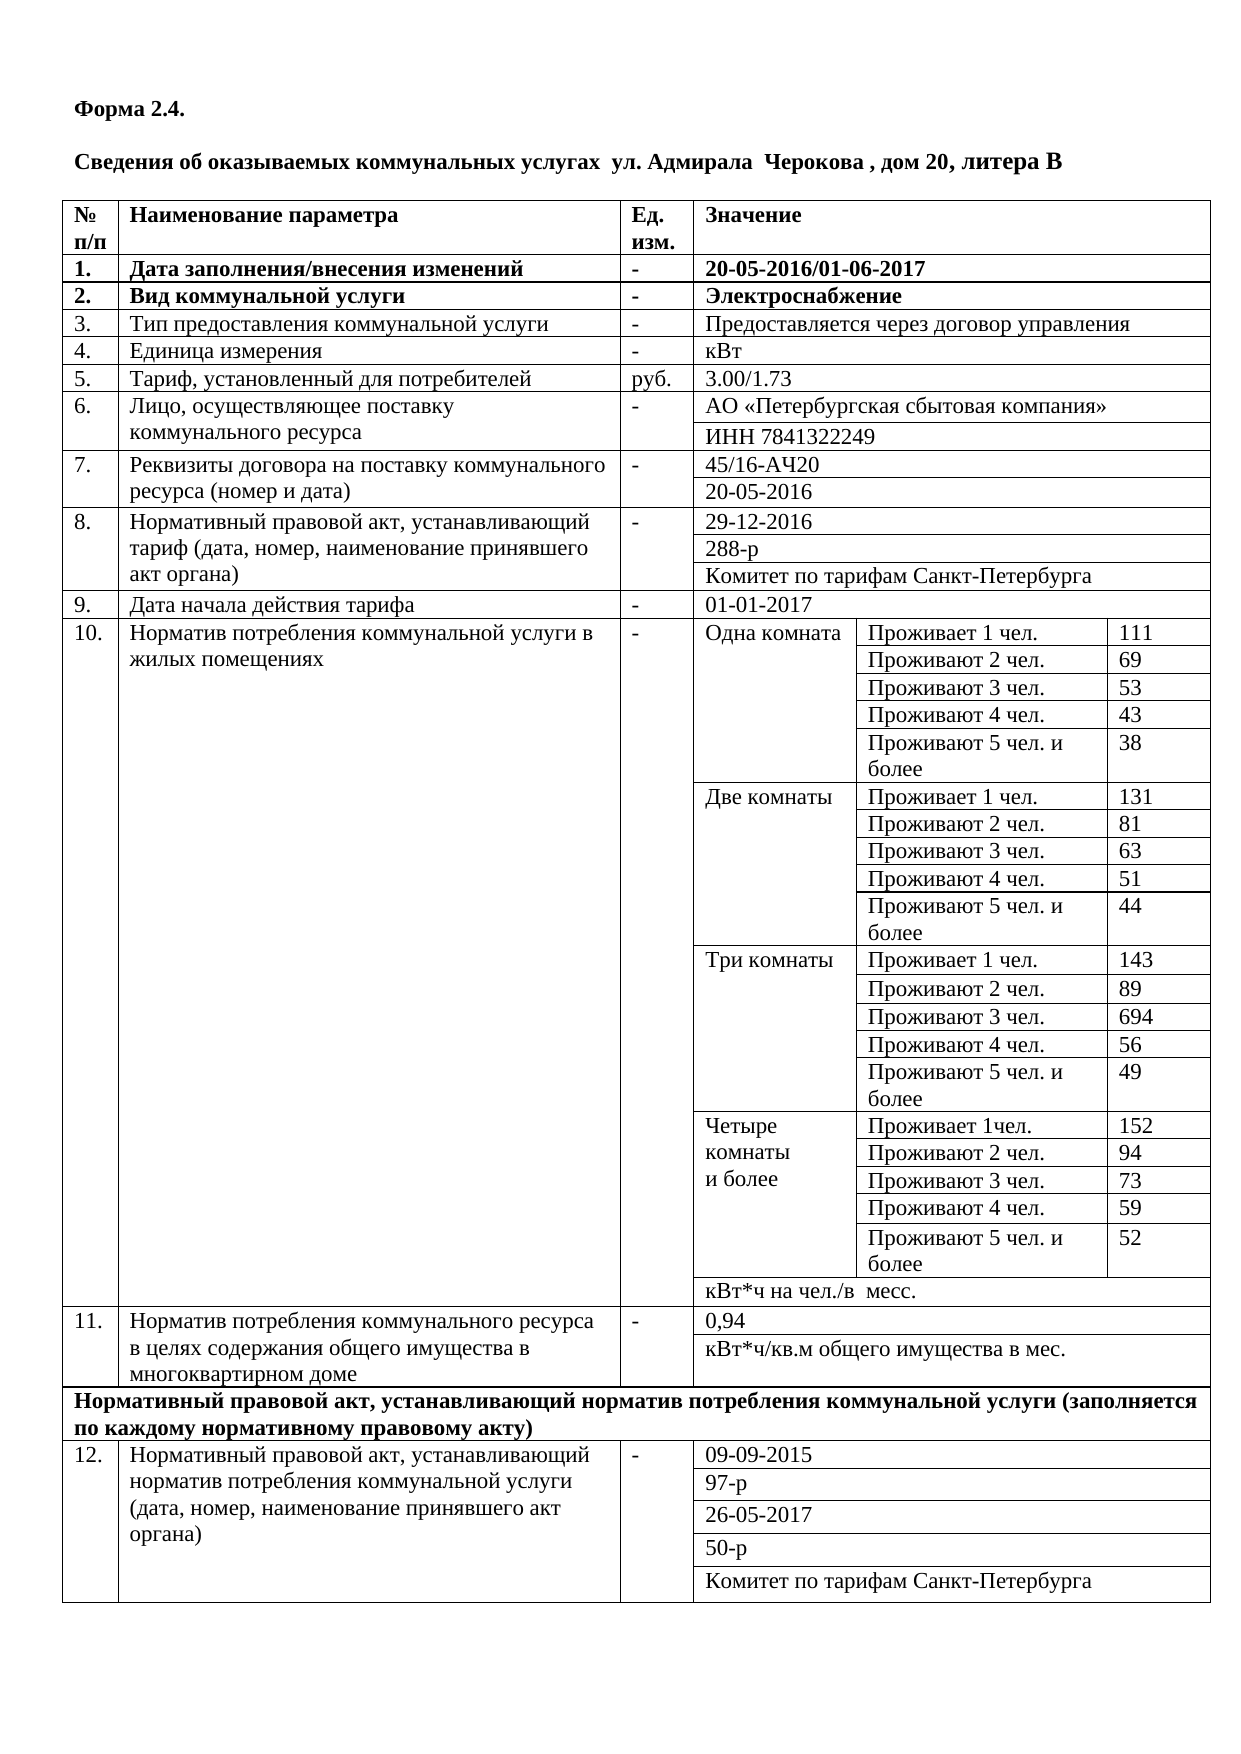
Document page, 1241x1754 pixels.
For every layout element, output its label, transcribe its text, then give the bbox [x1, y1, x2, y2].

table_cell 50-р [694, 1534, 1210, 1566]
table_cell Проживает 1чел. [857, 1112, 1107, 1138]
table_cell ИНН 7841322249 [694, 423, 1210, 450]
table_cell 73 [1108, 1167, 1210, 1193]
table_cell Проживают 3 чел. [857, 674, 1107, 700]
table_cell 131 [1108, 783, 1210, 809]
table_cell Проживают 3 чел. [857, 838, 1107, 864]
table_cell - [621, 255, 693, 281]
table_cell Проживают 2 чел. [857, 1139, 1107, 1166]
table_cell 20-05-2016/01-06-2017 [694, 255, 1210, 281]
table_cell Нормативный правовой акт, устанавливающий норматив потребления коммунальной услуги (дата, номер, наименование принявшего акт органа) [119, 1441, 620, 1602]
table_cell 45/16-АЧ20 [694, 451, 1210, 477]
table_header Наименование параметра [119, 201, 620, 254]
table_cell Комитет по тарифам Санкт-Петербурга [694, 1567, 1210, 1602]
table_cell 49 [1108, 1058, 1210, 1111]
table_cell - [621, 310, 693, 336]
table_cell руб. [621, 365, 693, 391]
table_cell 09-09-2015 [694, 1441, 1210, 1467]
table_cell Предоставляется через договор управления [694, 310, 1210, 336]
table_cell Проживают 4 чел. [857, 865, 1107, 891]
table_cell 69 [1108, 646, 1210, 672]
table_cell Проживают 5 чел. и более [857, 1058, 1107, 1111]
table_cell Проживают 2 чел. [857, 810, 1107, 837]
table_cell Проживают 4 чел. [857, 1194, 1107, 1223]
table_cell Электроснабжение [694, 283, 1210, 309]
table_cell Проживают 3 чел. [857, 1004, 1107, 1030]
table_cell кВт [694, 337, 1210, 364]
table_cell 3. [63, 310, 118, 336]
table_cell Тип предоставления коммунальной услуги [119, 310, 620, 336]
table_cell 53 [1108, 674, 1210, 700]
table_cell Проживает 1 чел. [857, 619, 1107, 645]
table_cell Лицо, осуществляющее поставку коммунального ресурса [119, 392, 620, 450]
table_cell Реквизиты договора на поставку коммунального ресурса (номер и дата) [119, 451, 620, 507]
table_cell 29-12-2016 [694, 508, 1210, 534]
table_cell 59 [1108, 1194, 1210, 1223]
table_cell Проживают 4 чел. [857, 1031, 1107, 1057]
table_cell Дата заполнения/внесения изменений [119, 255, 620, 281]
table_cell Проживает 1 чел. [857, 946, 1107, 974]
table_cell 26-05-2017 [694, 1501, 1210, 1533]
table_cell 111 [1108, 619, 1210, 645]
table_cell Проживают 2 чел. [857, 975, 1107, 1002]
table_cell Проживают 5 чел. и более [857, 1224, 1107, 1277]
table_cell - [621, 591, 693, 618]
table_cell Одна комната [694, 619, 856, 782]
text Форма 2.4. [74, 95, 1211, 122]
table_cell 2. [63, 283, 118, 309]
table_cell Три комнаты [694, 946, 856, 1111]
table_cell - [621, 1441, 693, 1602]
table_cell Нормативный правовой акт, устанавливающий тариф (дата, номер, наименование принявшего акт органа) [119, 508, 620, 590]
table_cell 97-р [694, 1469, 1210, 1500]
table_cell Норматив потребления коммунального ресурса в целях содержания общего имущества в многоквартирном доме [119, 1307, 620, 1386]
table_cell 52 [1108, 1224, 1210, 1277]
table_cell Тариф, установленный для потребителей [119, 365, 620, 391]
table_cell кВт*ч/кв.м общего имущества в мес. [694, 1335, 1210, 1386]
table_cell Комитет по тарифам Санкт-Петербурга [694, 563, 1210, 590]
table_cell 694 [1108, 1004, 1210, 1030]
table_cell Нормативный правовой акт, устанавливающий норматив потребления коммунальной услуги (заполняется по каждому нормативному правовому акту) [63, 1388, 1210, 1440]
table_cell 3.00/1.73 [694, 365, 1210, 391]
table_header № п/п [63, 201, 118, 254]
table_cell 5. [63, 365, 118, 391]
table_cell 51 [1108, 865, 1210, 891]
table_cell Проживают 3 чел. [857, 1167, 1107, 1193]
table_cell 6. [63, 392, 118, 450]
table_cell Единица измерения [119, 337, 620, 364]
table_cell 12. [63, 1441, 118, 1602]
table_header Значение [694, 201, 1210, 254]
table_cell Проживают 4 чел. [857, 701, 1107, 728]
table_cell АО «Петербургская сбытовая компания» [694, 392, 1210, 422]
table_cell - [621, 337, 693, 364]
table_cell - [621, 1307, 693, 1386]
table_cell 7. [63, 451, 118, 507]
table_cell Норматив потребления коммунальной услуги в жилых помещениях [119, 619, 620, 1306]
table_cell 44 [1108, 893, 1210, 945]
table_cell Проживают 5 чел. и более [857, 893, 1107, 945]
table_cell Вид коммунальной услуги [119, 283, 620, 309]
table_cell Проживают 2 чел. [857, 646, 1107, 672]
table_cell Четыре комнаты и более [694, 1112, 856, 1277]
table_cell Две комнаты [694, 783, 856, 945]
table_cell - [621, 392, 693, 450]
table_cell кВт*ч на чел./в месс. [694, 1278, 1210, 1306]
table_cell Проживают 5 чел. и более [857, 729, 1107, 782]
table_cell 38 [1108, 729, 1210, 782]
table_header Ед. изм. [621, 201, 693, 254]
table_cell 1. [63, 255, 118, 281]
table_cell 43 [1108, 701, 1210, 728]
table_cell - [621, 451, 693, 507]
table_cell 4. [63, 337, 118, 364]
table_cell - [621, 619, 693, 1306]
table_cell Дата начала действия тарифа [119, 591, 620, 618]
table_cell 9. [63, 591, 118, 618]
table_cell 89 [1108, 975, 1210, 1002]
table_cell 56 [1108, 1031, 1210, 1057]
table_cell 0,94 [694, 1307, 1210, 1334]
table_cell - [621, 283, 693, 309]
table_cell 143 [1108, 946, 1210, 974]
table_cell 10. [63, 619, 118, 1306]
table_cell 63 [1108, 838, 1210, 864]
table_cell 01-01-2017 [694, 591, 1210, 618]
text Сведения об оказываемых коммунальных услугах ул. Адмирала Черокова , дом 20, литера В [74, 146, 1211, 175]
table_cell 8. [63, 508, 118, 590]
table_cell 288-р [694, 535, 1210, 562]
table_cell 152 [1108, 1112, 1210, 1138]
table_cell 81 [1108, 810, 1210, 837]
table_cell Проживает 1 чел. [857, 783, 1107, 809]
table_cell 11. [63, 1307, 118, 1386]
table_cell - [621, 508, 693, 590]
table_cell 20-05-2016 [694, 478, 1210, 507]
table_cell 94 [1108, 1139, 1210, 1166]
